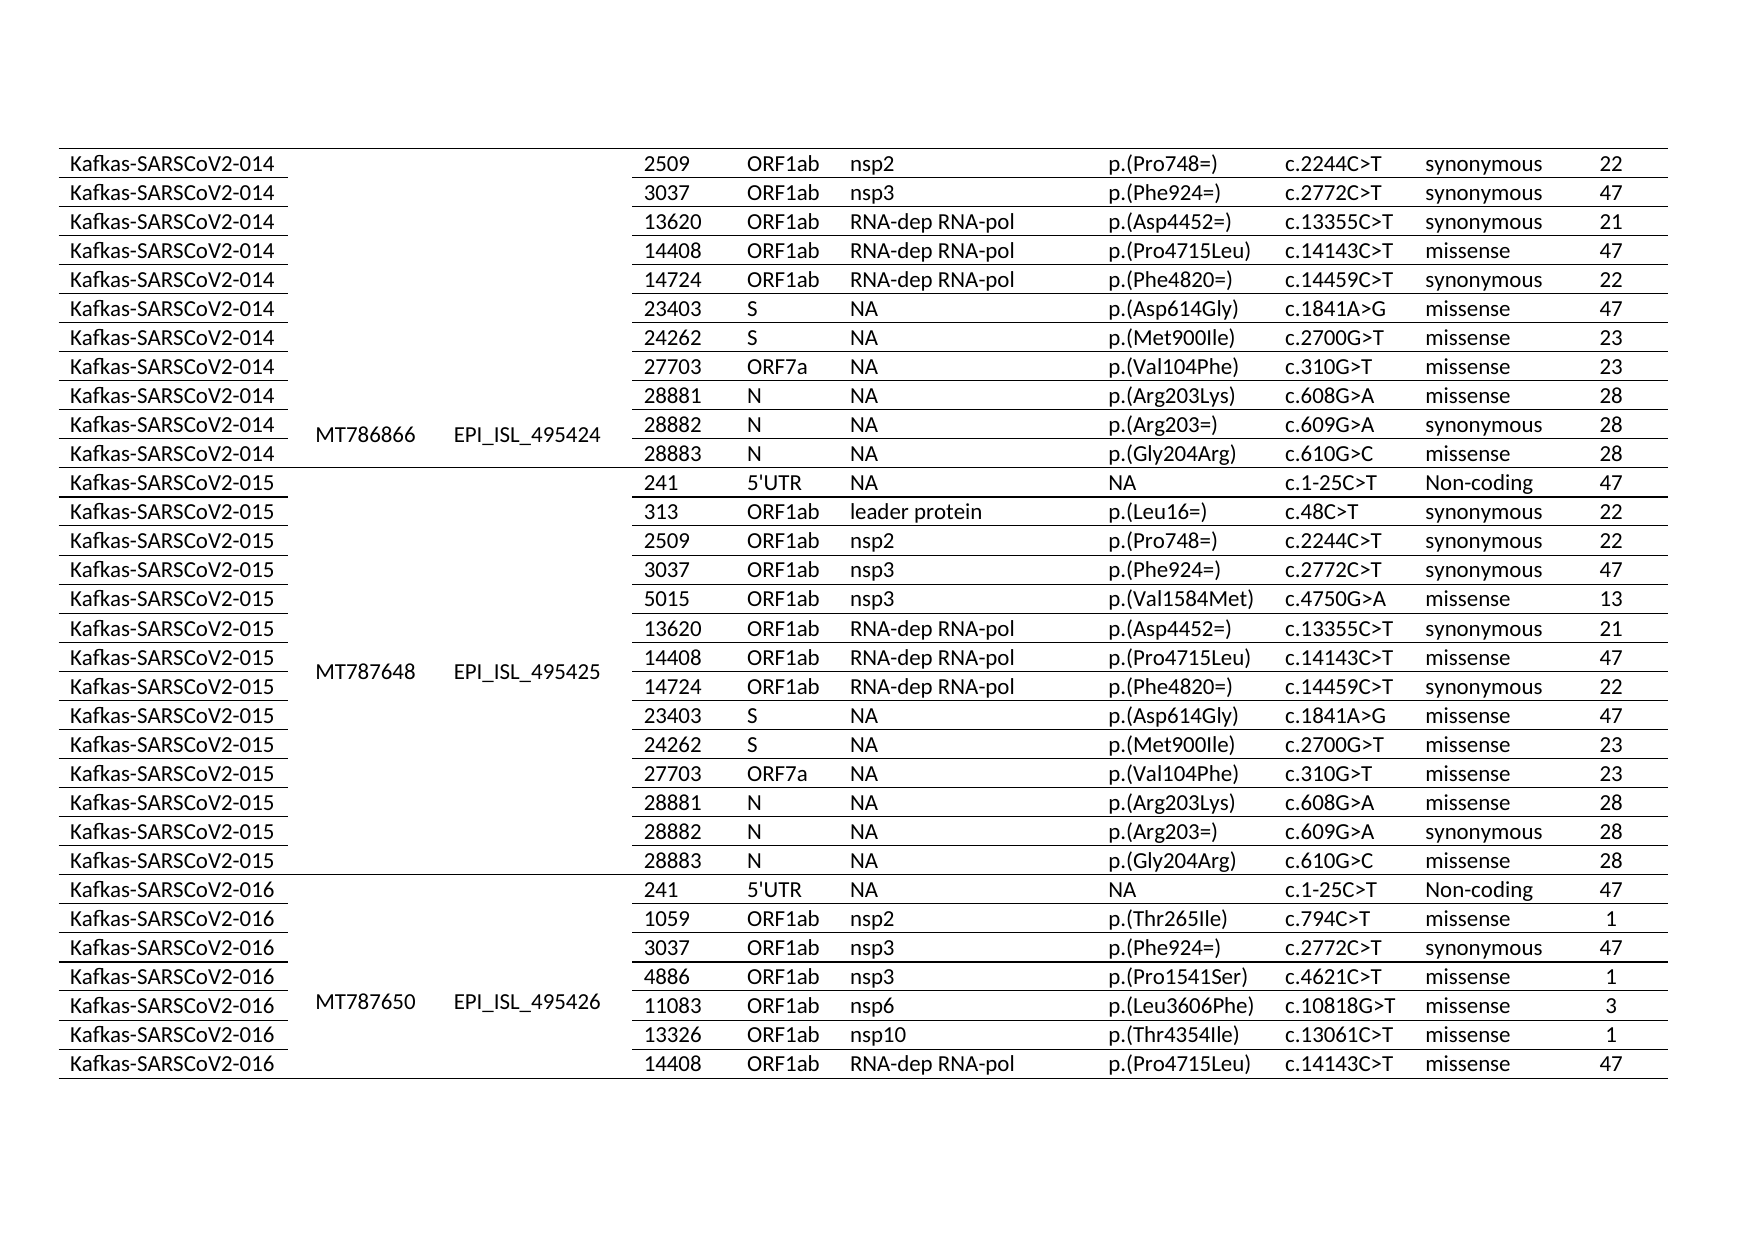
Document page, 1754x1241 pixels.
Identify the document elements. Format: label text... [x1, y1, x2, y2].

table_cell missense [1414, 1021, 1554, 1048]
table_cell missense [1414, 1050, 1554, 1078]
table_cell p.(Asp614Gly) [1097, 294, 1274, 322]
table_cell 1 [1554, 904, 1668, 932]
table_cell missense [1414, 904, 1554, 932]
table_cell Kafkas-SARSCoV2-016 [59, 991, 288, 1019]
table_cell Kafkas-SARSCoV2-015 [59, 730, 288, 758]
table_cell 28883 [632, 846, 736, 874]
table_cell synonymous [1414, 933, 1554, 961]
table_cell Non-coding [1414, 875, 1554, 903]
table_cell p.(Phe924=) [1097, 178, 1274, 206]
table_cell p.(Arg203Lys) [1097, 381, 1274, 409]
table_cell RNA-dep RNA-pol [839, 672, 1097, 700]
table_cell synonymous [1414, 178, 1554, 206]
table_cell Kafkas-SARSCoV2-016 [59, 1021, 288, 1048]
table_cell MT787650 [288, 875, 442, 1078]
table_cell NA [839, 294, 1097, 322]
table_cell p.(Gly204Arg) [1097, 439, 1274, 467]
table_cell ORF1ab [736, 585, 838, 613]
table_cell Kafkas-SARSCoV2-015 [59, 817, 288, 845]
table_cell ORF1ab [736, 672, 838, 700]
table_cell ORF1ab [736, 614, 838, 642]
table_cell p.(Met900Ile) [1097, 730, 1274, 758]
table_cell NA [839, 730, 1097, 758]
table_cell ORF1ab [736, 178, 838, 206]
table_cell RNA-dep RNA-pol [839, 1050, 1097, 1078]
table_cell c.2700G>T [1274, 730, 1414, 758]
table_cell nsp3 [839, 585, 1097, 613]
table_cell p.(Leu16=) [1097, 498, 1274, 525]
table_cell Kafkas-SARSCoV2-016 [59, 963, 288, 990]
table_cell c.14143C>T [1274, 236, 1414, 264]
table_cell p.(Arg203=) [1097, 817, 1274, 845]
table_cell c.2244C>T [1274, 149, 1414, 177]
table_cell S [736, 294, 838, 322]
table_cell missense [1414, 963, 1554, 990]
table_cell Kafkas-SARSCoV2-015 [59, 846, 288, 874]
table_cell 21 [1554, 614, 1668, 642]
table_cell c.2772C>T [1274, 556, 1414, 583]
table_cell ORF1ab [736, 1050, 838, 1078]
table_cell 22 [1554, 526, 1668, 554]
table_cell nsp3 [839, 933, 1097, 961]
table_cell nsp3 [839, 963, 1097, 990]
table_cell Kafkas-SARSCoV2-016 [59, 933, 288, 961]
table_cell ORF1ab [736, 991, 838, 1019]
table_cell c.14459C>T [1274, 672, 1414, 700]
table_cell nsp3 [839, 178, 1097, 206]
table_cell c.608G>A [1274, 381, 1414, 409]
table_cell Kafkas-SARSCoV2-016 [59, 875, 288, 903]
table_cell c.13355C>T [1274, 207, 1414, 235]
table_cell 1 [1554, 1021, 1668, 1048]
table_cell 28 [1554, 817, 1668, 845]
table_cell p.(Phe924=) [1097, 933, 1274, 961]
table_cell synonymous [1414, 410, 1554, 438]
table_cell nsp2 [839, 904, 1097, 932]
table_cell synonymous [1414, 672, 1554, 700]
table_cell ORF1ab [736, 149, 838, 177]
table_cell Kafkas-SARSCoV2-015 [59, 643, 288, 671]
table_cell N [736, 410, 838, 438]
table_cell 1059 [632, 904, 736, 932]
table_cell nsp2 [839, 526, 1097, 554]
table_cell 241 [632, 468, 736, 496]
table_cell 21 [1554, 207, 1668, 235]
table_cell missense [1414, 701, 1554, 729]
table_cell RNA-dep RNA-pol [839, 643, 1097, 671]
table_cell ORF1ab [736, 498, 838, 525]
table_cell 13620 [632, 207, 736, 235]
table_cell 47 [1554, 556, 1668, 583]
table_cell 13 [1554, 585, 1668, 613]
table_cell 47 [1554, 236, 1668, 264]
table_cell c.1-25C>T [1274, 468, 1414, 496]
table_cell 23403 [632, 294, 736, 322]
table_cell 24262 [632, 730, 736, 758]
table_cell nsp6 [839, 991, 1097, 1019]
table_cell leader protein [839, 498, 1097, 525]
table_cell 14408 [632, 1050, 736, 1078]
table_cell synonymous [1414, 556, 1554, 583]
table_cell ORF1ab [736, 643, 838, 671]
table_cell NA [839, 788, 1097, 816]
table_cell p.(Leu3606Phe) [1097, 991, 1274, 1019]
table_cell NA [839, 381, 1097, 409]
table_cell missense [1414, 991, 1554, 1019]
table_cell 1 [1554, 963, 1668, 990]
table_cell Kafkas-SARSCoV2-014 [59, 149, 288, 177]
table_cell 28 [1554, 439, 1668, 467]
table_cell 4886 [632, 963, 736, 990]
table_cell missense [1414, 294, 1554, 322]
table_cell 22 [1554, 498, 1668, 525]
table_cell c.610G>C [1274, 439, 1414, 467]
table_cell 28 [1554, 410, 1668, 438]
table_cell ORF1ab [736, 236, 838, 264]
table_cell NA [839, 439, 1097, 467]
table_cell c.14459C>T [1274, 265, 1414, 293]
table_cell Kafkas-SARSCoV2-014 [59, 236, 288, 264]
table_cell nsp2 [839, 149, 1097, 177]
table_cell ORF1ab [736, 963, 838, 990]
table_cell synonymous [1414, 207, 1554, 235]
table_cell 27703 [632, 759, 736, 787]
table_cell missense [1414, 585, 1554, 613]
table_cell 47 [1554, 933, 1668, 961]
table_cell Kafkas-SARSCoV2-016 [59, 1050, 288, 1078]
table_cell Kafkas-SARSCoV2-014 [59, 439, 288, 467]
table_cell 28882 [632, 410, 736, 438]
table_cell c.1841A>G [1274, 701, 1414, 729]
table_cell c.10818G>T [1274, 991, 1414, 1019]
table_cell 27703 [632, 352, 736, 380]
table_cell 3037 [632, 178, 736, 206]
table_cell c.610G>C [1274, 846, 1414, 874]
table_cell c.609G>A [1274, 410, 1414, 438]
table_cell NA [839, 817, 1097, 845]
table_cell 47 [1554, 1050, 1668, 1078]
table_cell missense [1414, 352, 1554, 380]
table_cell synonymous [1414, 614, 1554, 642]
table_cell 13326 [632, 1021, 736, 1048]
table_cell Kafkas-SARSCoV2-014 [59, 323, 288, 351]
table_cell NA [839, 323, 1097, 351]
table_cell Kafkas-SARSCoV2-015 [59, 526, 288, 554]
table_cell missense [1414, 381, 1554, 409]
table_cell ORF1ab [736, 933, 838, 961]
table_cell 2509 [632, 526, 736, 554]
table_cell p.(Asp4452=) [1097, 207, 1274, 235]
table_cell Kafkas-SARSCoV2-016 [59, 904, 288, 932]
table_cell p.(Pro748=) [1097, 526, 1274, 554]
table_cell nsp10 [839, 1021, 1097, 1048]
table_cell c.2700G>T [1274, 323, 1414, 351]
table_cell ORF1ab [736, 207, 838, 235]
table_cell p.(Pro4715Leu) [1097, 236, 1274, 264]
table_cell 3 [1554, 991, 1668, 1019]
table_cell p.(Pro748=) [1097, 149, 1274, 177]
table_cell missense [1414, 759, 1554, 787]
table_cell c.2772C>T [1274, 178, 1414, 206]
table_cell Kafkas-SARSCoV2-015 [59, 585, 288, 613]
table_cell 23403 [632, 701, 736, 729]
table_cell RNA-dep RNA-pol [839, 207, 1097, 235]
table_cell RNA-dep RNA-pol [839, 236, 1097, 264]
table_cell p.(Met900Ile) [1097, 323, 1274, 351]
table_cell p.(Thr4354Ile) [1097, 1021, 1274, 1048]
table_cell Kafkas-SARSCoV2-015 [59, 701, 288, 729]
table_cell c.794C>T [1274, 904, 1414, 932]
table_cell S [736, 701, 838, 729]
table_cell NA [839, 875, 1097, 903]
table_cell synonymous [1414, 265, 1554, 293]
table_cell Kafkas-SARSCoV2-014 [59, 294, 288, 322]
table_cell c.310G>T [1274, 759, 1414, 787]
table_cell 28881 [632, 381, 736, 409]
table_cell EPI_ISL_495425 [442, 468, 632, 874]
table_cell S [736, 730, 838, 758]
table_cell 3037 [632, 556, 736, 583]
table_cell p.(Asp614Gly) [1097, 701, 1274, 729]
table_cell Kafkas-SARSCoV2-015 [59, 498, 288, 525]
table_cell c.13355C>T [1274, 614, 1414, 642]
table_cell p.(Val104Phe) [1097, 352, 1274, 380]
table_cell ORF1ab [736, 526, 838, 554]
table_cell p.(Pro4715Leu) [1097, 1050, 1274, 1078]
table_cell missense [1414, 788, 1554, 816]
table_cell 23 [1554, 352, 1668, 380]
table_cell 14724 [632, 265, 736, 293]
table_cell Kafkas-SARSCoV2-015 [59, 672, 288, 700]
table_cell c.14143C>T [1274, 643, 1414, 671]
table_cell c.310G>T [1274, 352, 1414, 380]
table_cell 23 [1554, 730, 1668, 758]
table_cell p.(Phe4820=) [1097, 265, 1274, 293]
table_cell missense [1414, 439, 1554, 467]
table_cell RNA-dep RNA-pol [839, 614, 1097, 642]
table_cell 23 [1554, 323, 1668, 351]
table_cell 22 [1554, 672, 1668, 700]
table_cell NA [839, 846, 1097, 874]
table_cell 313 [632, 498, 736, 525]
table_cell c.609G>A [1274, 817, 1414, 845]
table_cell N [736, 439, 838, 467]
table_cell Kafkas-SARSCoV2-014 [59, 410, 288, 438]
table_cell Kafkas-SARSCoV2-014 [59, 178, 288, 206]
table_cell c.2772C>T [1274, 933, 1414, 961]
table_cell p.(Thr265Ile) [1097, 904, 1274, 932]
table_cell synonymous [1414, 149, 1554, 177]
table_cell p.(Val1584Met) [1097, 585, 1274, 613]
table_cell p.(Arg203Lys) [1097, 788, 1274, 816]
table_cell EPI_ISL_495426 [442, 875, 632, 1078]
table_cell ORF1ab [736, 265, 838, 293]
table_cell 5015 [632, 585, 736, 613]
table_cell c.13061C>T [1274, 1021, 1414, 1048]
table_cell 47 [1554, 643, 1668, 671]
table_cell 11083 [632, 991, 736, 1019]
table_cell 14408 [632, 643, 736, 671]
table_cell 28882 [632, 817, 736, 845]
table_cell 14408 [632, 236, 736, 264]
table_cell 47 [1554, 294, 1668, 322]
table_cell NA [839, 410, 1097, 438]
table_cell p.(Pro4715Leu) [1097, 643, 1274, 671]
table_cell 22 [1554, 265, 1668, 293]
table_cell synonymous [1414, 498, 1554, 525]
table_cell NA [1097, 875, 1274, 903]
table_cell NA [839, 759, 1097, 787]
table_cell synonymous [1414, 526, 1554, 554]
table_cell p.(Val104Phe) [1097, 759, 1274, 787]
table_cell Kafkas-SARSCoV2-015 [59, 556, 288, 583]
table_cell S [736, 323, 838, 351]
table_cell c.608G>A [1274, 788, 1414, 816]
table_cell ORF7a [736, 352, 838, 380]
table_cell ORF1ab [736, 556, 838, 583]
table_cell ORF1ab [736, 1021, 838, 1048]
table_cell N [736, 788, 838, 816]
table_cell c.14143C>T [1274, 1050, 1414, 1078]
table_cell p.(Gly204Arg) [1097, 846, 1274, 874]
table_cell missense [1414, 730, 1554, 758]
table_cell p.(Phe4820=) [1097, 672, 1274, 700]
table_cell 241 [632, 875, 736, 903]
table_cell p.(Phe924=) [1097, 556, 1274, 583]
table_cell 47 [1554, 178, 1668, 206]
table_cell Kafkas-SARSCoV2-015 [59, 759, 288, 787]
table_cell 14724 [632, 672, 736, 700]
table_cell 47 [1554, 468, 1668, 496]
table_cell c.1-25C>T [1274, 875, 1414, 903]
table_cell ORF1ab [736, 904, 838, 932]
table_cell 5'UTR [736, 875, 838, 903]
table_cell missense [1414, 846, 1554, 874]
table_cell nsp3 [839, 556, 1097, 583]
table_cell c.2244C>T [1274, 526, 1414, 554]
table_cell NA [839, 352, 1097, 380]
table_cell N [736, 817, 838, 845]
table_cell 24262 [632, 323, 736, 351]
table_cell ORF7a [736, 759, 838, 787]
table_cell missense [1414, 236, 1554, 264]
table_cell synonymous [1414, 817, 1554, 845]
table_cell c.1841A>G [1274, 294, 1414, 322]
table_cell 47 [1554, 701, 1668, 729]
table_cell 23 [1554, 759, 1668, 787]
table_cell 28883 [632, 439, 736, 467]
table_cell Kafkas-SARSCoV2-015 [59, 788, 288, 816]
table_cell 5'UTR [736, 468, 838, 496]
table_cell p.(Pro1541Ser) [1097, 963, 1274, 990]
table_cell 28 [1554, 788, 1668, 816]
table_cell MT787648 [288, 468, 442, 874]
table_cell 47 [1554, 875, 1668, 903]
table_cell Kafkas-SARSCoV2-014 [59, 207, 288, 235]
table_cell missense [1414, 643, 1554, 671]
table_cell 2509 [632, 149, 736, 177]
table_cell missense [1414, 323, 1554, 351]
table_cell NA [839, 701, 1097, 729]
table_cell 22 [1554, 149, 1668, 177]
table_cell Kafkas-SARSCoV2-015 [59, 614, 288, 642]
table_cell p.(Asp4452=) [1097, 614, 1274, 642]
table_cell p.(Arg203=) [1097, 410, 1274, 438]
table_cell Kafkas-SARSCoV2-014 [59, 352, 288, 380]
table_cell 13620 [632, 614, 736, 642]
table_cell N [736, 381, 838, 409]
table_cell c.4750G>A [1274, 585, 1414, 613]
table_cell c.48C>T [1274, 498, 1414, 525]
table_cell Kafkas-SARSCoV2-014 [59, 265, 288, 293]
table_cell Kafkas-SARSCoV2-014 [59, 381, 288, 409]
table_cell N [736, 846, 838, 874]
table_cell 28881 [632, 788, 736, 816]
table_cell Kafkas-SARSCoV2-015 [59, 468, 288, 496]
table_cell 28 [1554, 381, 1668, 409]
table_cell NA [839, 468, 1097, 496]
table_cell 28 [1554, 846, 1668, 874]
table_cell 3037 [632, 933, 736, 961]
table_cell c.4621C>T [1274, 963, 1414, 990]
table_cell RNA-dep RNA-pol [839, 265, 1097, 293]
table_cell Non-coding [1414, 468, 1554, 496]
table_cell NA [1097, 468, 1274, 496]
